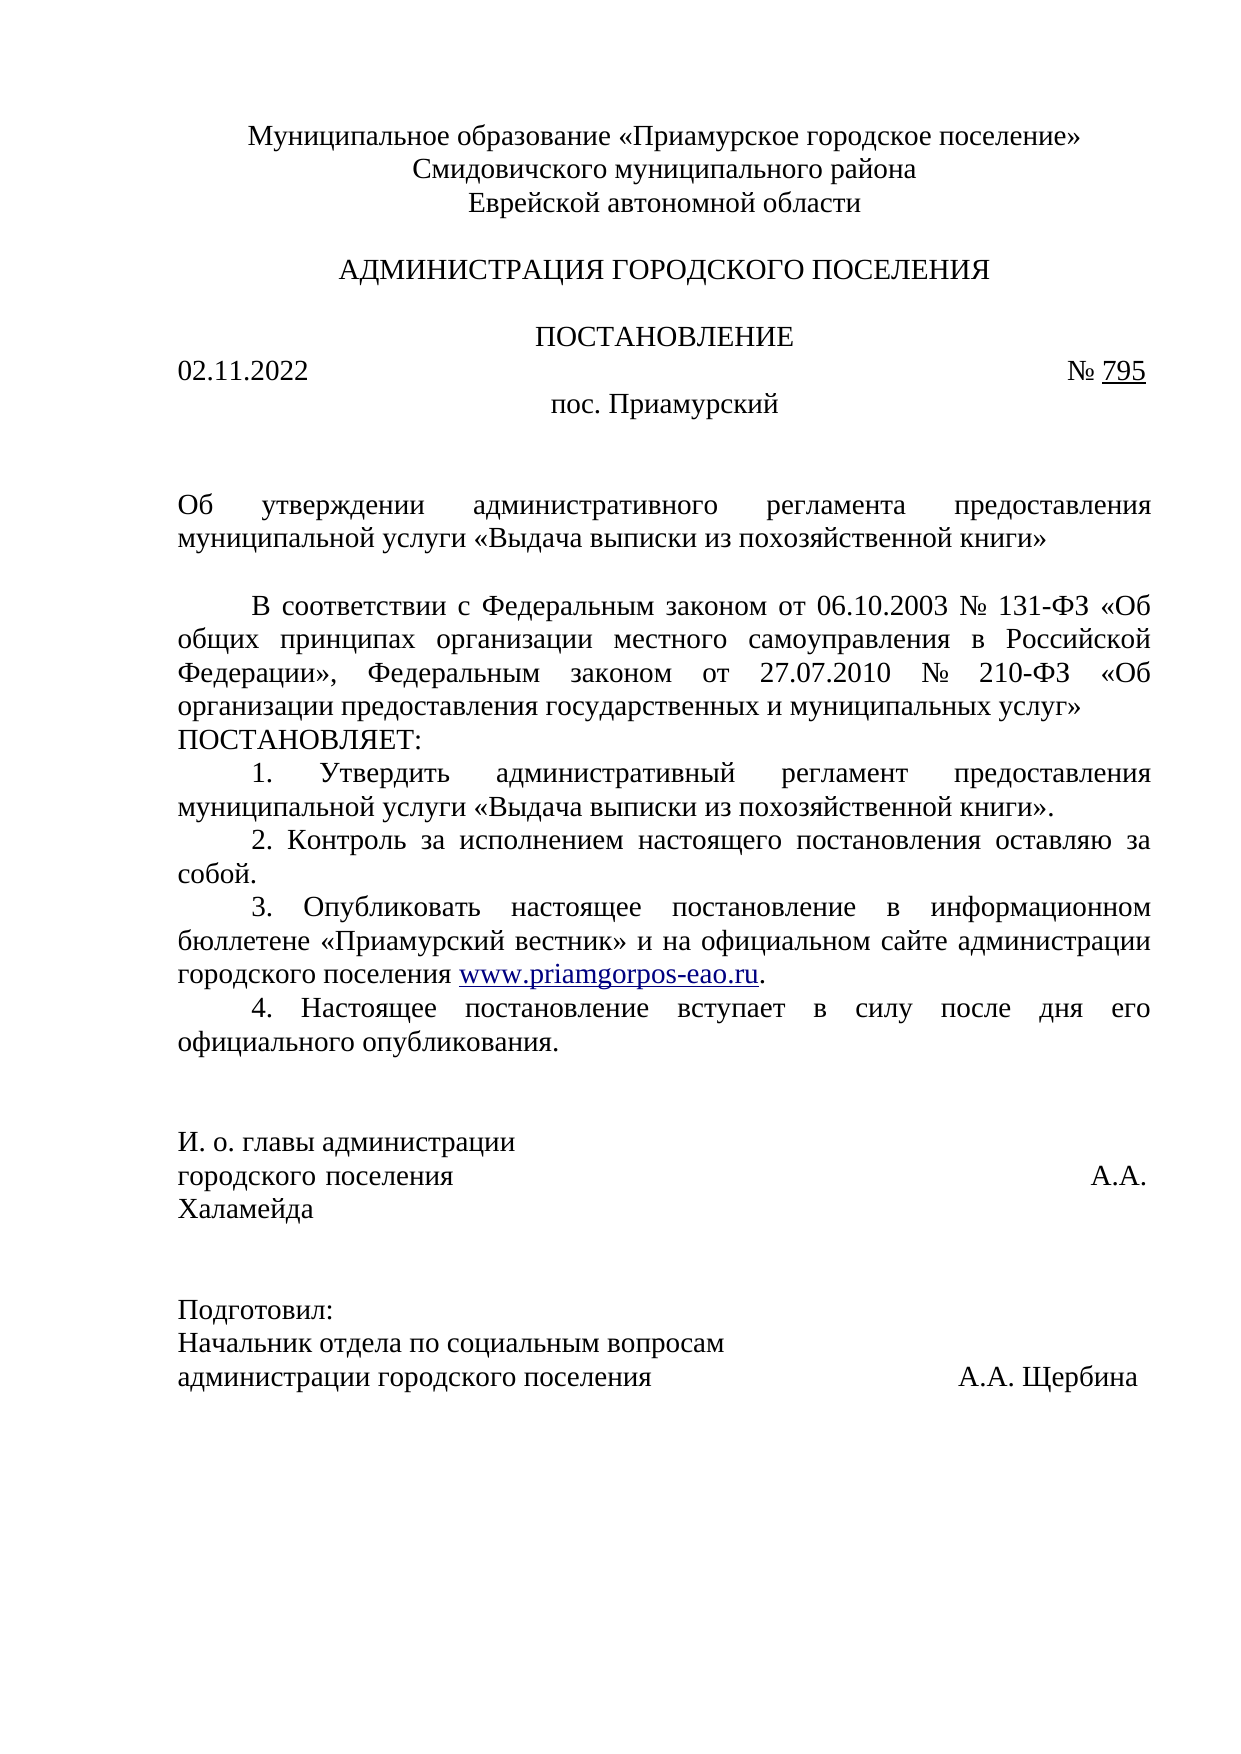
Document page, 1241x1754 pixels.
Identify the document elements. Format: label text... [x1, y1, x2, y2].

text В соответствии с Федеральным законом от 06.10.2003 № 131-ФЗ «Об общих принципах организации местного самоуправления в Российской Федерации», Федеральным законом от 27.07.2010 № 210-ФЗ «Об организации предоставления государственных и муниципальных услуг» [177, 588, 1152, 722]
text 4. Настоящее постановление вступает в силу после дня его официального опубликования. [177, 990, 1152, 1057]
text Подготовил: [177, 1292, 1152, 1326]
text ПОСТАНОВЛЕНИЕ [177, 319, 1152, 353]
text 3. Опубликовать настоящее постановление в информационном бюллетене «Приамурский вестник» и на официальном сайте администрации городского поселения www.priamgorpos-eao.ru. [177, 889, 1152, 990]
text Начальник отдела по социальным вопросам [177, 1326, 1152, 1359]
text Муниципальное образование «Приамурское городское поселение» [177, 118, 1152, 152]
text 2. Контроль за исполнением настоящего постановления оставляю за собой. [177, 822, 1152, 889]
text АДМИНИСТРАЦИЯ ГОРОДСКОГО ПОСЕЛЕНИЯ [177, 252, 1152, 286]
text Об утверждении административного регламента предоставления муниципальной услуги «Выдача выписки из похозяйственной книги» [177, 487, 1152, 554]
text пос. Приамурский [177, 386, 1152, 420]
text И. о. главы администрации [177, 1124, 1152, 1158]
text ПОСТАНОВЛЯЕТ: [177, 722, 1152, 755]
text администрации городского поселения А.А. Щербина [177, 1359, 1152, 1393]
text 02.11.2022 № 795 [177, 353, 1152, 386]
text городского поселения А.А. Халамейда [177, 1158, 1152, 1225]
text 1. Утвердить административный регламент предоставления муниципальной услуги «Выдача выписки из похозяйственной книги». [177, 755, 1152, 822]
text Еврейской автономной области [177, 185, 1152, 219]
text Смидовичского муниципального района [177, 152, 1152, 185]
